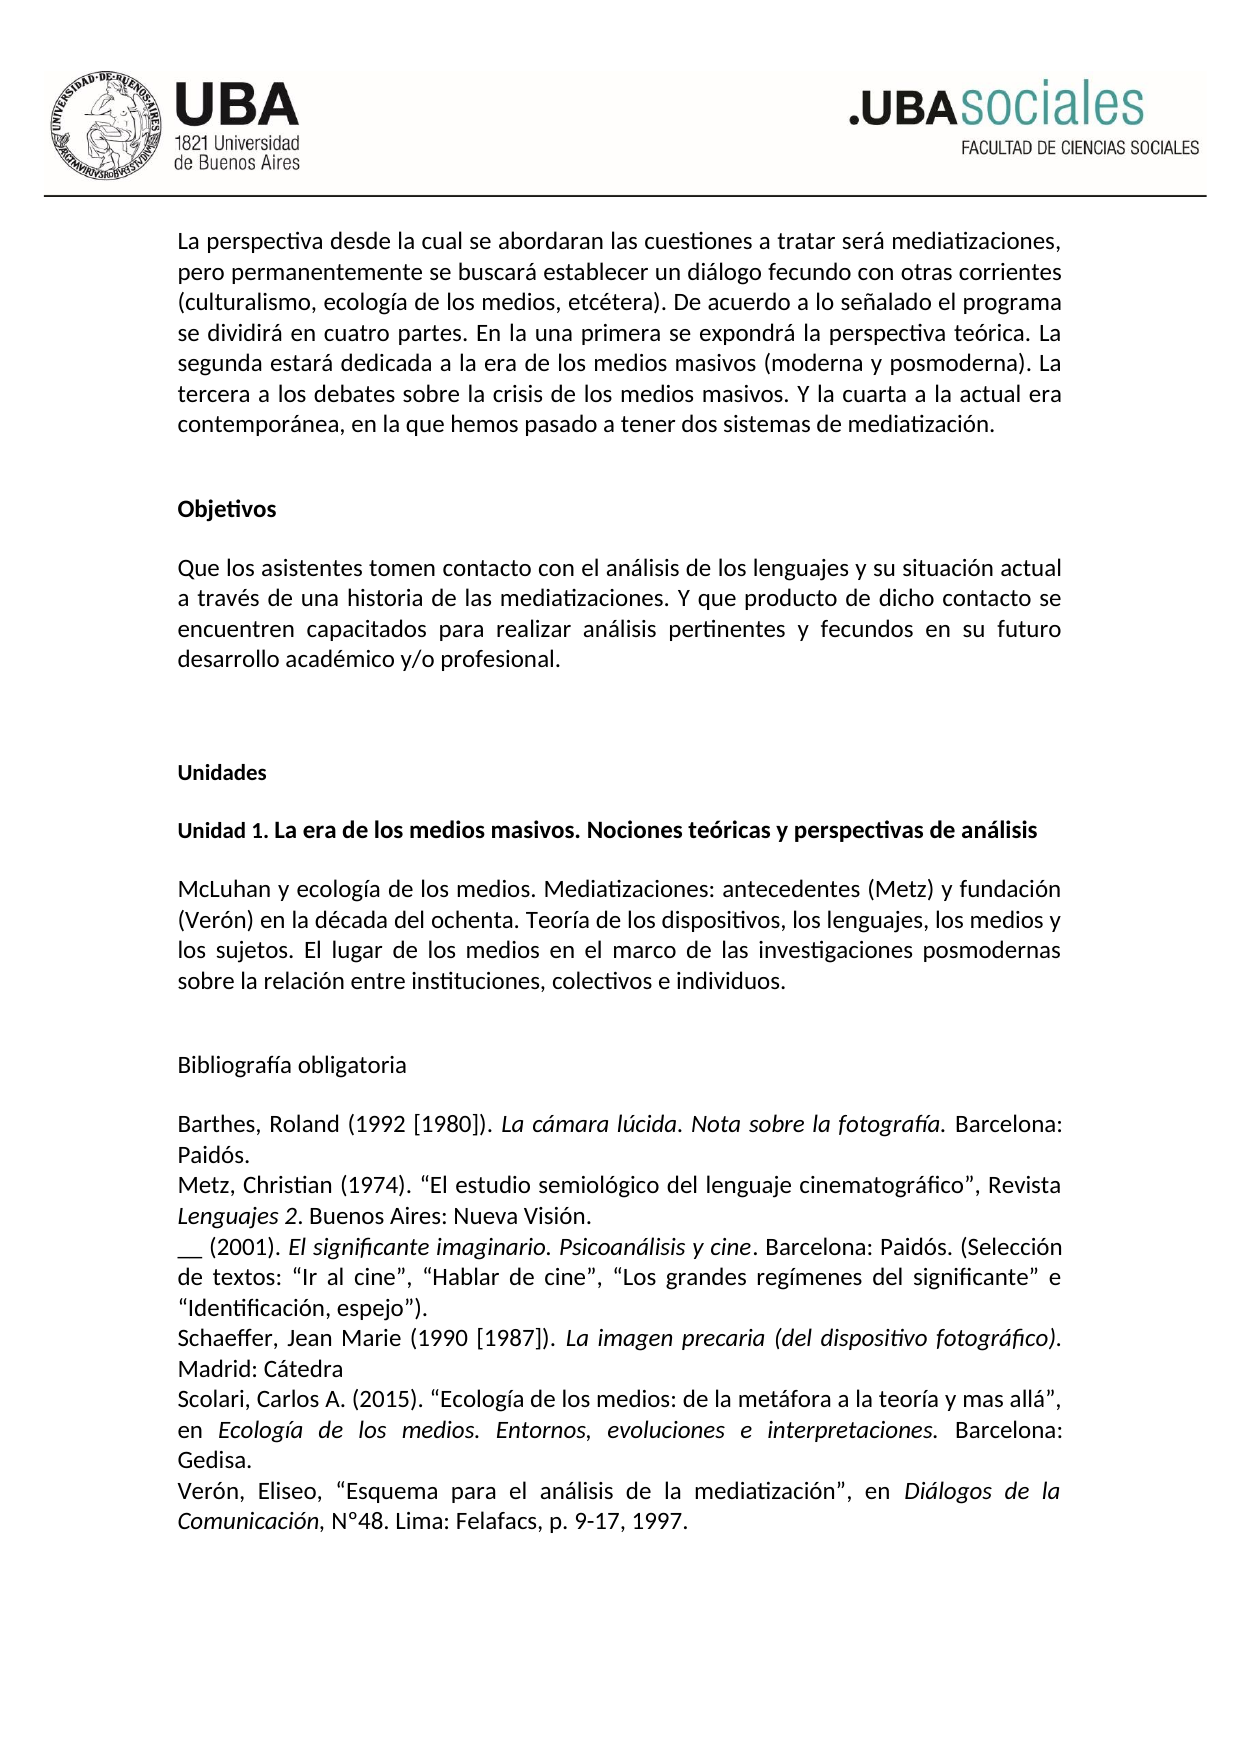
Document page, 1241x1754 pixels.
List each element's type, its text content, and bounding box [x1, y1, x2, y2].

text Objetivos [177, 493, 1063, 523]
text Que los asistentes tomen contacto con el análisis de los lenguajes y su situación actual a través de una historia de las mediatizaciones. Y que producto de dicho contacto se encuentren capacitados para realizar análisis pertinentes y fecundos en su futuro desarrollo académico y/o profesional. [177, 552, 1063, 674]
text Unidad 1. La era de los medios masivos. Nociones teóricas y perspectivas de análisis [177, 814, 1063, 845]
text Bibliografía obligatoria [177, 1049, 1063, 1080]
text Schaeffer, Jean Marie (1990 [1987]). La imagen precaria (del dispositivo fotográfico). Madrid: Cátedra [177, 1322, 1063, 1383]
text Unidades [177, 758, 1063, 786]
text McLuhan y ecología de los medios. Mediatizaciones: antecedentes (Metz) y fundación (Verón) en la década del ochenta. Teoría de los dispositivos, los lenguajes, los medios y los sujetos. El lugar de los medios en el marco de las investigaciones posmodernas sobre la relación entre instituciones, colectivos e individuos. [177, 873, 1063, 996]
text Verón, Eliseo, “Esquema para el análisis de la mediatización”, en Diálogos de la Comunicación, Nº48. Lima: Felafacs, p. 9-17, 1997. [177, 1475, 1063, 1536]
text La perspectiva desde la cual se abordaran las cuestiones a tratar será mediatizaciones, pero permanentemente se buscará establecer un diálogo fecundo con otras corrientes (culturalismo, ecología de los medios, etcétera). De acuerdo a lo señalado el programa se dividirá en cuatro partes. En la una primera se expondrá la perspectiva teórica. La segunda estará dedicada a la era de los medios masivos (moderna y posmoderna). La tercera a los debates sobre la crisis de los medios masivos. Y la cuarta a la actual era contemporánea, en la que hemos pasado a tener dos sistemas de mediatización. [177, 225, 1063, 439]
text Metz, Christian (1974). “El estudio semiológico del lenguaje cinematográfico”, Revista Lenguajes 2. Buenos Aires: Nueva Visión. [177, 1169, 1063, 1231]
picture [43, 71, 1207, 197]
text Barthes, Roland (1992 [1980]). La cámara lúcida. Nota sobre la fotografía. Barcelona: Paidós. [177, 1108, 1063, 1169]
text Scolari, Carlos A. (2015). “Ecología de los medios: de la metáfora a la teoría y mas allá”, en Ecología de los medios. Entornos, evoluciones e interpretaciones. Barcelona: Gedisa. [177, 1383, 1063, 1475]
text __ (2001). El significante imaginario. Psicoanálisis y cine. Barcelona: Paidós. (Selección de textos: “Ir al cine”, “Hablar de cine”, “Los grandes regímenes del significante” e “Identificación, espejo”). [177, 1231, 1063, 1322]
